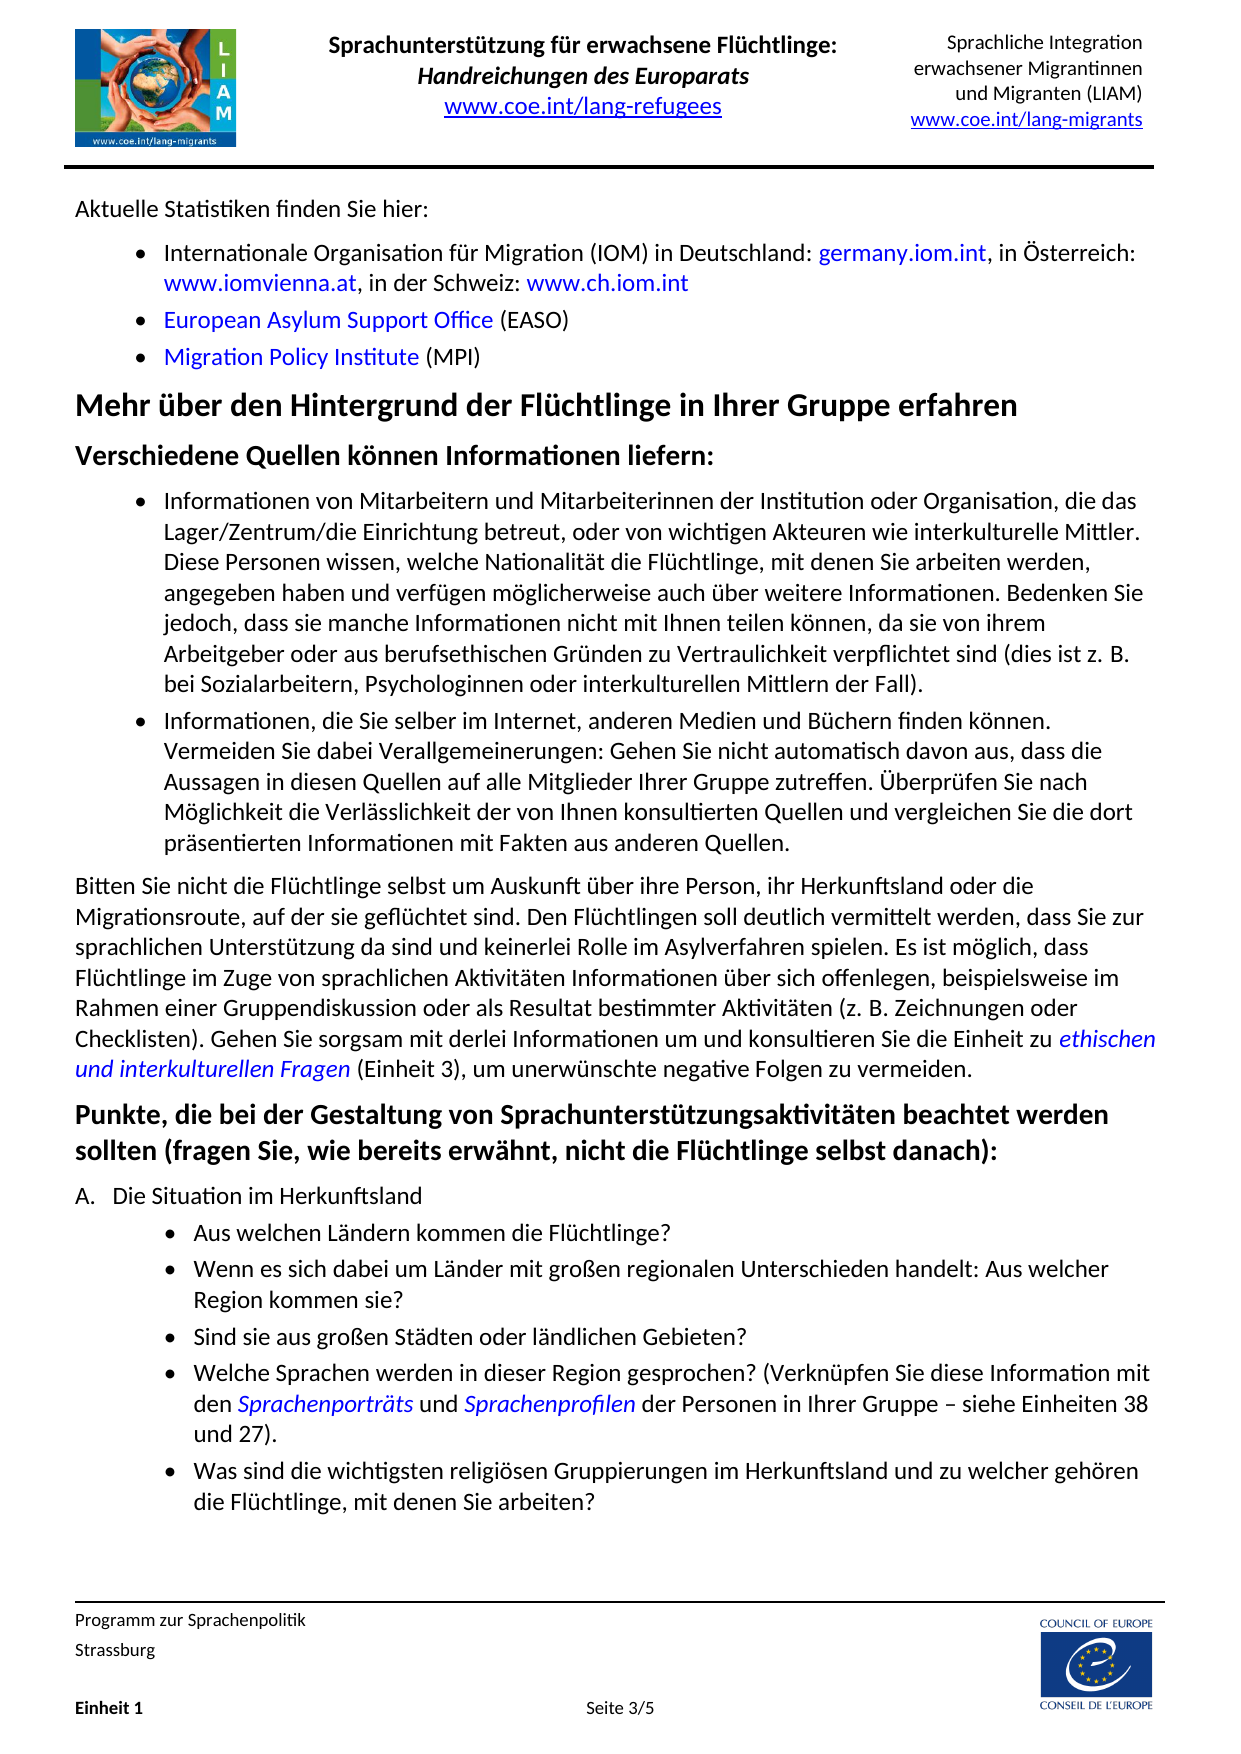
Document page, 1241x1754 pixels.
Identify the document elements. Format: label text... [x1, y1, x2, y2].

text Mehr über den Hintergrund der Flüchtlinge in Ihrer Gruppe erfahren [75, 384, 1165, 424]
text Verschiedene Quellen können Informationen liefern: [75, 437, 1165, 473]
text Welche Sprachen werden in dieser Region gesprochen? (Verknüpfen Sie diese Information mit den Sprachenporträts und Sprachenprofilen der Personen in Ihrer Gruppe – siehe Einheiten 38 und 27). [164, 1358, 1165, 1449]
picture [75, 29, 237, 147]
picture [217, 85, 231, 99]
text Informationen von Mitarbeitern und Mitarbeiterinnen der Institution oder Organisation, die das Lager/Zentrum/die Einrichtung betreut, oder von wichtigen Akteuren wie interkulturelle Mittler. Diese Personen wissen, welche Nationalität die Flüchtlinge, mit denen Sie arbeiten werden, angegeben haben und verfügen möglicherweise auch über weitere Informationen. Bedenken Sie jedoch, dass sie manche Informationen nicht mit Ihnen teilen können, da sie von ihrem Arbeitgeber oder aus berufsethischen Gründen zu Vertraulichkeit verpflichtet sind (dies ist z. B. bei Sozialarbeitern, Psychologinnen oder interkulturellen Mittlern der Fall). [134, 485, 1165, 699]
text European Asylum Support Office (EASO) [134, 304, 1165, 334]
text Informationen, die Sie selber im Internet, anderen Medien und Büchern finden können. Vermeiden Sie dabei Verallgemeinerungen: Gehen Sie nicht automatisch davon aus, dass die Aussagen in diesen Quellen auf alle Mitglieder Ihrer Gruppe zutreffen. Überprüfen Sie nach Möglichkeit die Verlässlichkeit der von Ihnen konsultierten Quellen und vergleichen Sie die dort präsentierten Informationen mit Fakten aus anderen Quellen. [134, 705, 1165, 858]
text Aktuelle Statistiken finden Sie hier: [75, 194, 1165, 224]
picture [216, 106, 231, 120]
text Die Situation im Herkunftsland [75, 1180, 1165, 1211]
text Migration Policy Institute (MPI) [134, 341, 1165, 371]
text Punkte, die bei der Gestaltung von Sprachunterstützungsaktivitäten beachtet werden sollten (fragen Sie, wie bereits erwähnt, nicht die Flüchtlinge selbst danach): [75, 1096, 1165, 1167]
text Wenn es sich dabei um Länder mit großen regionalen Unterschieden handelt: Aus welcher Region kommen sie? [164, 1253, 1165, 1314]
text Sind sie aus großen Städten oder ländlichen Gebieten? [164, 1321, 1165, 1351]
text Bitten Sie nicht die Flüchtlinge selbst um Auskunft über ihre Person, ihr Herkunftsland oder die Migrationsroute, auf der sie geflüchtet sind. Den Flüchtlingen soll deutlich vermittelt werden, dass Sie zur sprachlichen Unterstützung da sind und keinerlei Rolle im Asylverfahren spielen. Es ist möglich, dass Flüchtlinge im Zuge von sprachlichen Aktivitäten Informationen über sich offenlegen, beispielsweise im Rahmen einer Gruppendiskussion oder als Resultat bestimmter Aktivitäten (z. B. Zeichnungen oder Checklisten). Gehen Sie sorgsam mit derlei Informationen um und konsultieren Sie die Einheit zu ethischen und interkulturellen Fragen (Einheit 3), um unerwünschte negative Folgen zu vermeiden. [75, 870, 1165, 1084]
text Was sind die wichtigsten religiösen Gruppierungen im Herkunftsland und zu welcher gehören die Flüchtlinge, mit denen Sie arbeiten? [164, 1455, 1165, 1516]
text Internationale Organisation für Migration (IOM) in Deutschland: germany.iom.int, in Österreich: www.iomvienna.at, in der Schweiz: www.ch.iom.int [134, 237, 1165, 298]
picture [1026, 1608, 1166, 1720]
text Aus welchen Ländern kommen die Flüchtlinge? [164, 1217, 1165, 1247]
